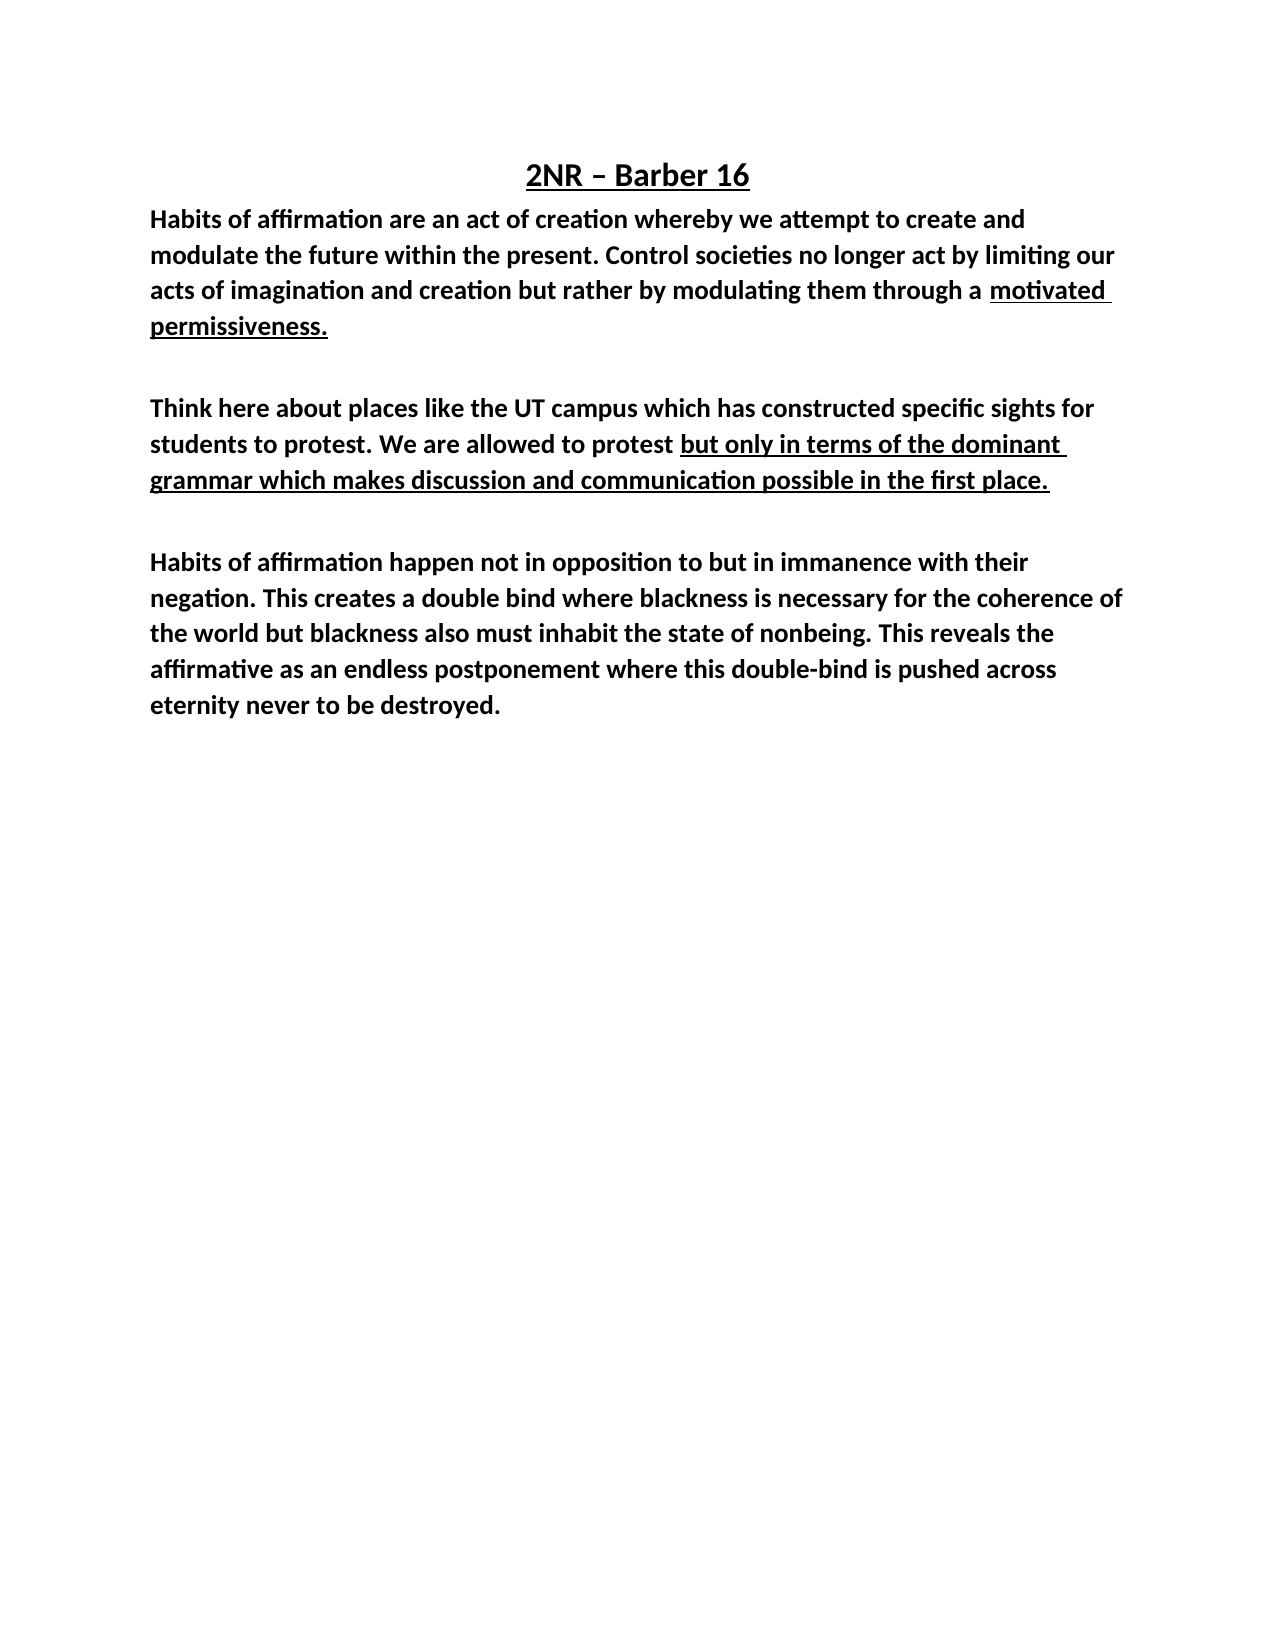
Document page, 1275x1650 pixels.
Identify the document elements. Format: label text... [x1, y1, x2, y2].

subtitle Habits of affirmation are an act of creation whereby we attempt to create and modulate the future within the present. Control societies no longer act by limiting our acts of imagination and creation but rather by modulating them through a motivated permissiveness. [150, 202, 1125, 342]
subtitle 2NR – Barber 16 [150, 154, 1125, 195]
subtitle Think here about places like the UT campus which has constructed specific sights for students to protest. We are allowed to protest but only in terms of the dominant grammar which makes discussion and communication possible in the first place. [150, 392, 1125, 496]
subtitle Habits of affirmation happen not in opposition to but in immanence with their negation. This creates a double bind where blackness is necessary for the coherence of the world but blackness also must inhabit the state of nonbeing. This reveals the affirmative as an endless postponement where this double-bind is pushed across eternity never to be destroyed. [150, 545, 1125, 721]
